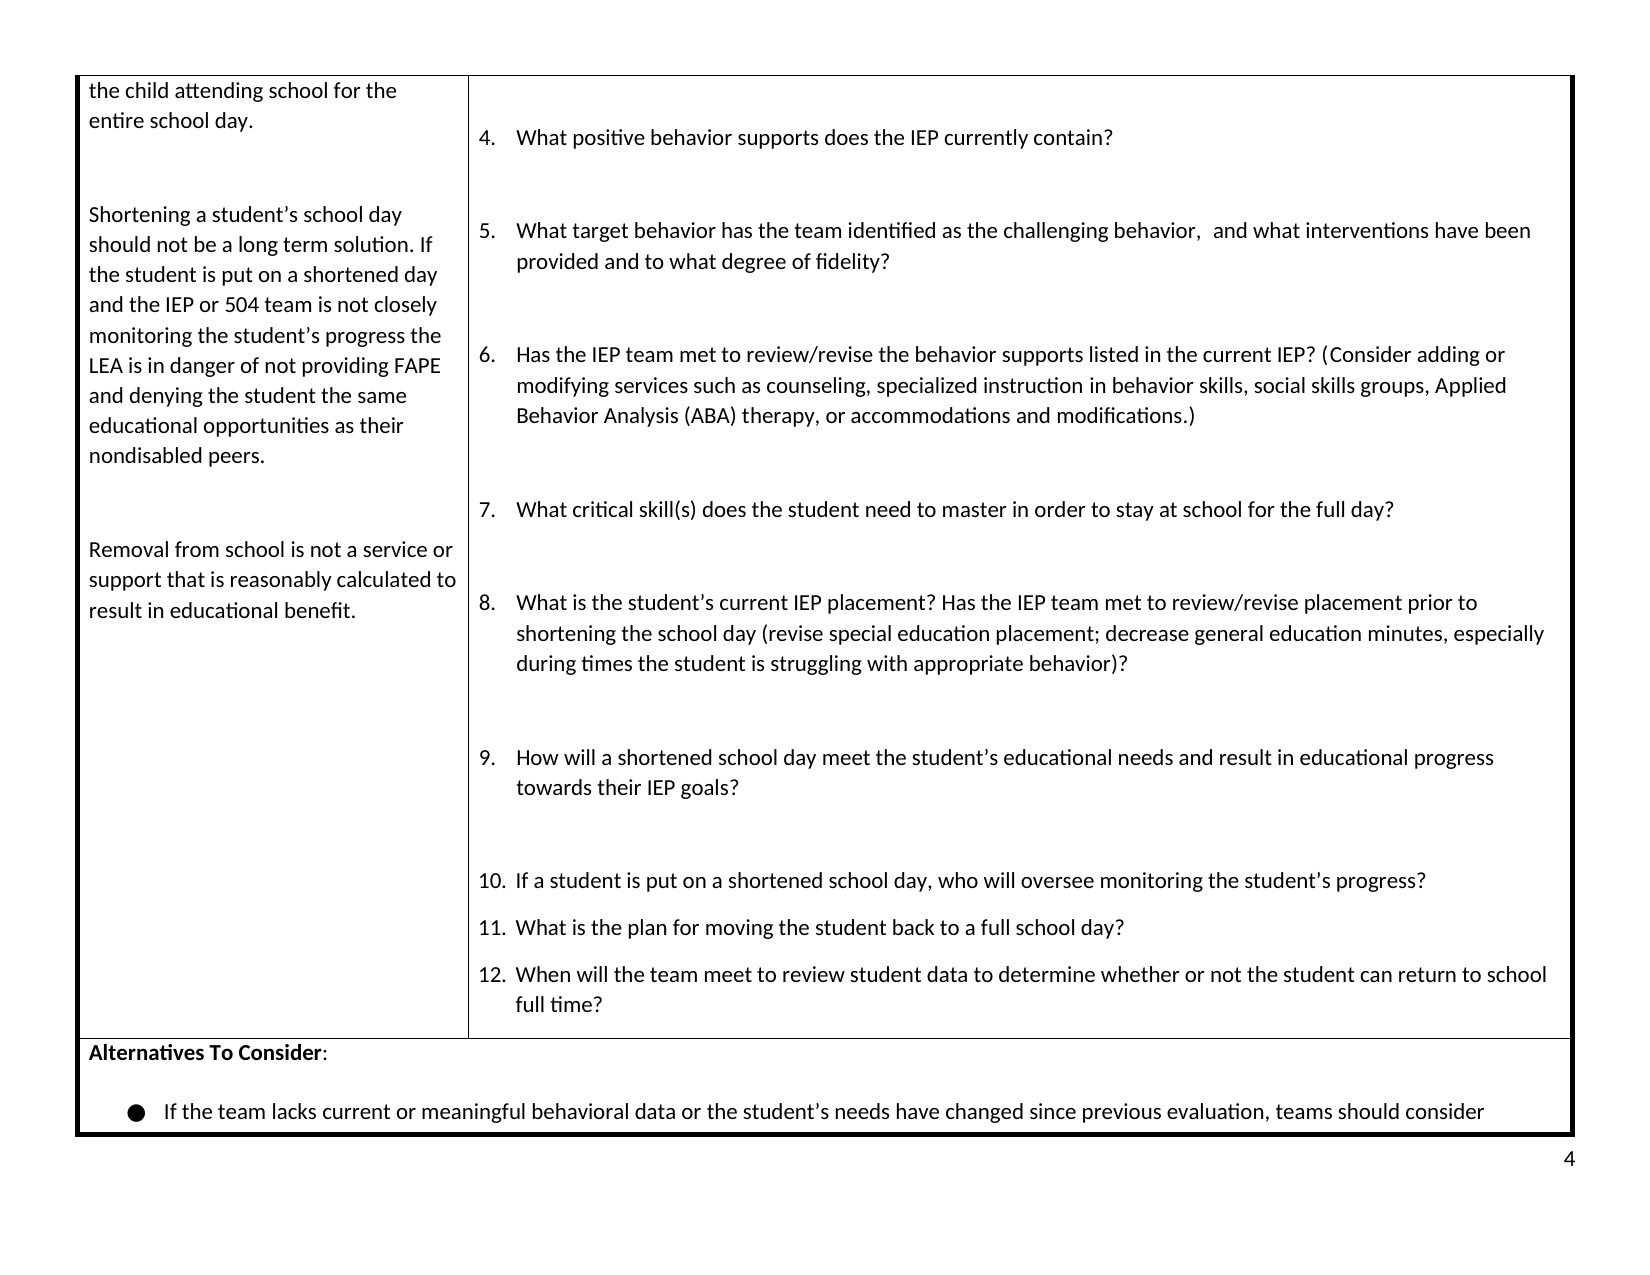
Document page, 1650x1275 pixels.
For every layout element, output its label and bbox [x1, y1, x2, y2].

table_cell [80, 76, 468, 1037]
table_cell [469, 76, 1570, 1037]
table_cell [80, 1039, 1570, 1132]
